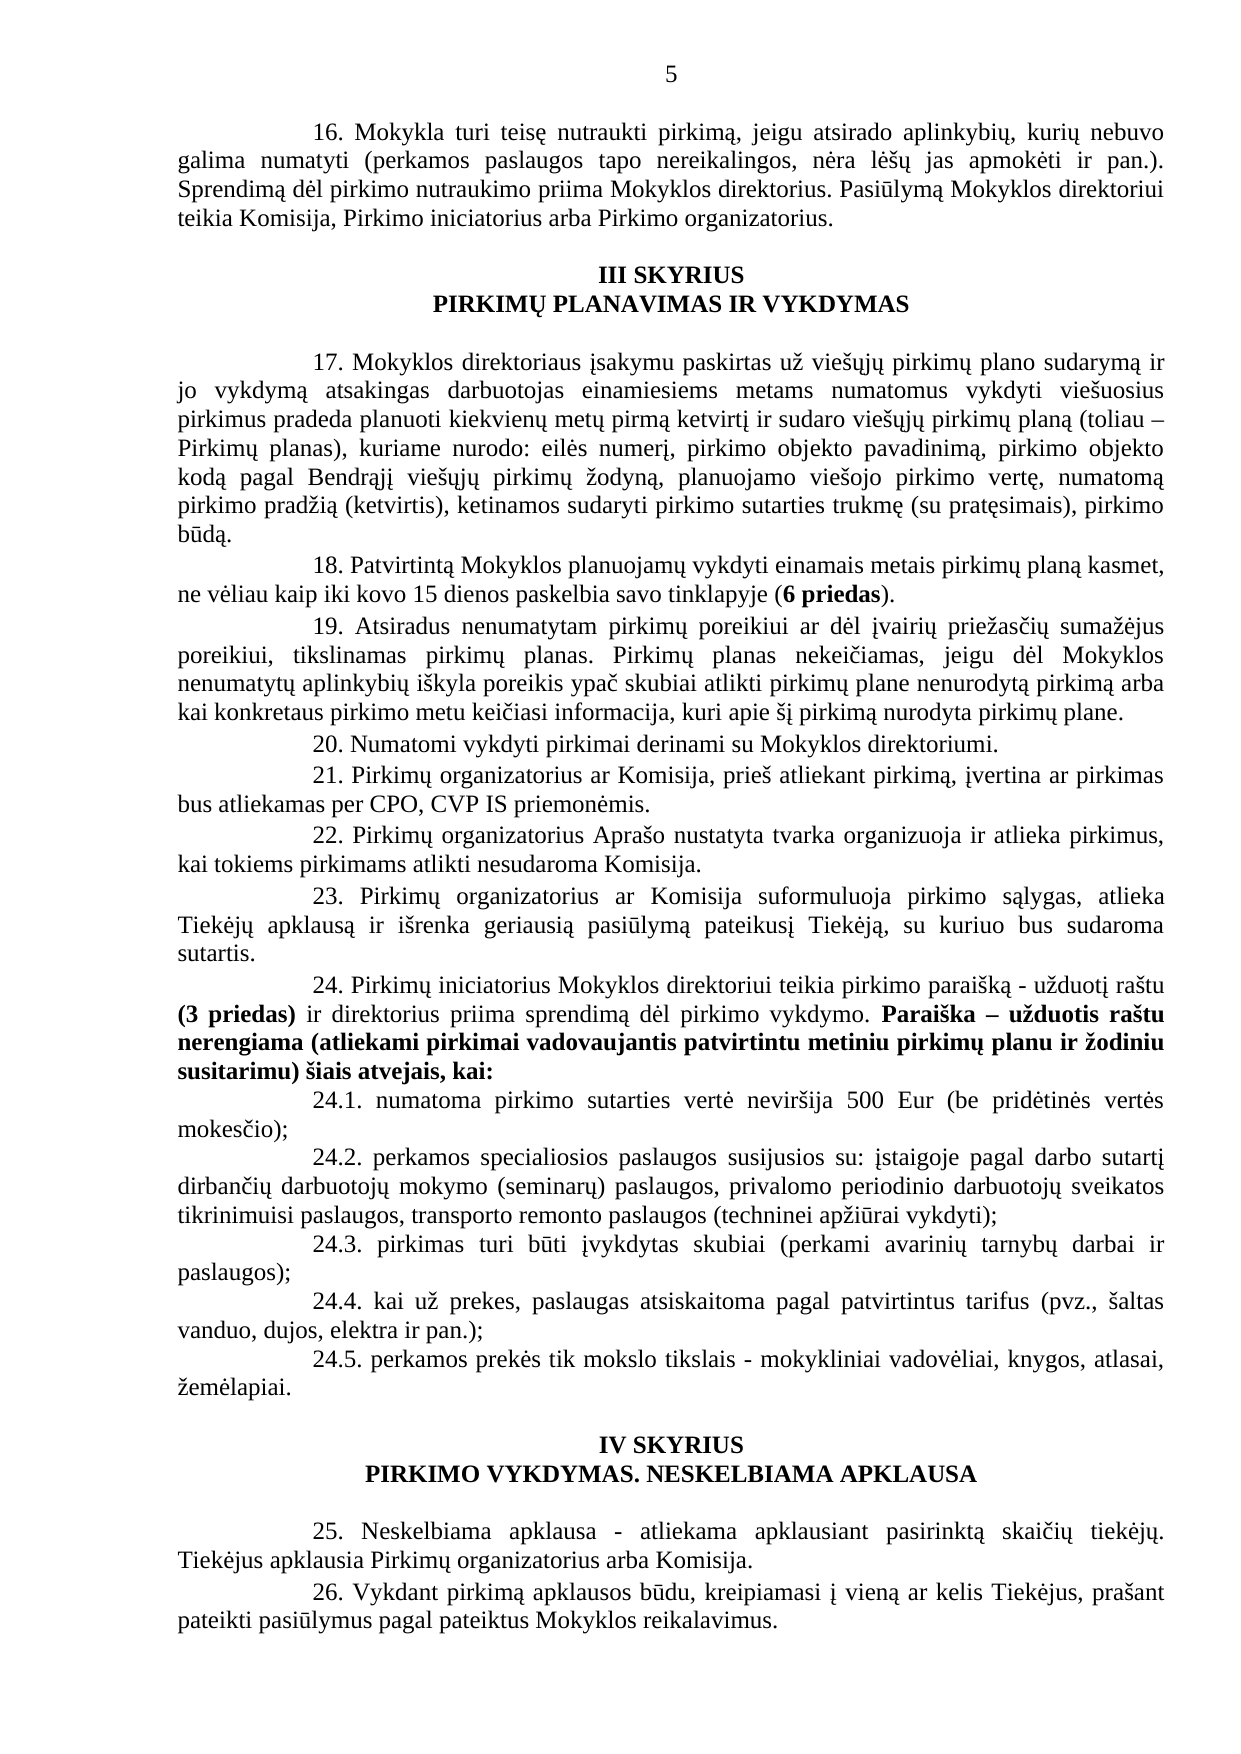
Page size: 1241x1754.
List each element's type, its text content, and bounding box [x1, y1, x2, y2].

text 21. Pirkimų organizatorius ar Komisija, prieš atliekant pirkimą, įvertina ar pirkimas bus atliekamas per CPO, CVP IS priemonėmis. [177, 760, 1165, 818]
text IV SKYRIUS [177, 1430, 1165, 1459]
text 26. Vykdant pirkimą apklausos būdu, kreipiamasi į vieną ar kelis Tiekėjus, prašant pateikti pasiūlymus pagal pateiktus Mokyklos reikalavimus. [177, 1577, 1165, 1634]
text 25. Neskelbiama apklausa - atliekama apklausiant pasirinktą skaičių tiekėjų. Tiekėjus apklausia Pirkimų organizatorius arba Komisija. [177, 1516, 1165, 1574]
text 20. Numatomi vykdyti pirkimai derinami su Mokyklos direktoriumi. [177, 729, 1165, 757]
text 24.1. numatoma pirkimo sutarties vertė neviršija 500 Eur (be pridėtinės vertės mokesčio); [177, 1085, 1165, 1142]
text 24.5. perkamos prekės tik mokslo tikslais - mokykliniai vadovėliai, knygos, atlasai, žemėlapiai. [177, 1344, 1165, 1401]
text 24.3. pirkimas turi būti įvykdytas skubiai (perkami avarinių tarnybų darbai ir paslaugos); [177, 1229, 1165, 1286]
text 24.4. kai už prekes, paslaugas atsiskaitoma pagal patvirtintus tarifus (pvz., šaltas vanduo, dujos, elektra ir pan.); [177, 1286, 1165, 1344]
text PIRKIMO VYKDYMAS. NESKELBIAMA APKLAUSA [177, 1459, 1165, 1487]
text 24. Pirkimų iniciatorius Mokyklos direktoriui teikia pirkimo paraišką - užduotį raštu (3 priedas) ir direktorius priima sprendimą dėl pirkimo vykdymo. Paraiška – užduotis raštu nerengiama (atliekami pirkimai vadovaujantis patvirtintu metiniu pirkimų planu ir žodiniu susitarimu) šiais atvejais, kai: [177, 970, 1165, 1085]
text 16. Mokykla turi teisę nutraukti pirkimą, jeigu atsirado aplinkybių, kurių nebuvo galima numatyti (perkamos paslaugos tapo nereikalingos, nėra lėšų jas apmokėti ir pan.). Sprendimą dėl pirkimo nutraukimo priima Mokyklos direktorius. Pasiūlymą Mokyklos direktoriui teikia Komisija, Pirkimo iniciatorius arba Pirkimo organizatorius. [177, 117, 1165, 232]
text 22. Pirkimų organizatorius Aprašo nustatyta tvarka organizuoja ir atlieka pirkimus, kai tokiems pirkimams atlikti nesudaroma Komisija. [177, 821, 1165, 878]
text 18. Patvirtintą Mokyklos planuojamų vykdyti einamais metais pirkimų planą kasmet, ne vėliau kaip iki kovo 15 dienos paskelbia savo tinklapyje (6 priedas). [177, 551, 1165, 608]
text III SKYRIUS [177, 260, 1165, 289]
text 17. Mokyklos direktoriaus įsakymu paskirtas už viešųjų pirkimų plano sudarymą ir jo vykdymą atsakingas darbuotojas einamiesiems metams numatomus vykdyti viešuosius pirkimus pradeda planuoti kiekvienų metų pirmą ketvirtį ir sudaro viešųjų pirkimų planą (toliau – Pirkimų planas), kuriame nurodo: eilės numerį, pirkimo objekto pavadinimą, pirkimo objekto kodą pagal Bendrąjį viešųjų pirkimų žodyną, planuojamo viešojo pirkimo vertę, numatomą pirkimo pradžią (ketvirtis), ketinamos sudaryti pirkimo sutarties trukmę (su pratęsimais), pirkimo būdą. [177, 347, 1165, 548]
text 19. Atsiradus nenumatytam pirkimų poreikiui ar dėl įvairių priežasčių sumažėjus poreikiui, tikslinamas pirkimų planas. Pirkimų planas nekeičiamas, jeigu dėl Mokyklos nenumatytų aplinkybių iškyla poreikis ypač skubiai atlikti pirkimų plane nenurodytą pirkimą arba kai konkretaus pirkimo metu keičiasi informacija, kuri apie šį pirkimą nurodyta pirkimų plane. [177, 611, 1165, 726]
text PIRKIMŲ PLANAVIMAS IR VYKDYMAS [177, 289, 1165, 318]
text 23. Pirkimų organizatorius ar Komisija suformuluoja pirkimo sąlygas, atlieka Tiekėjų apklausą ir išrenka geriausią pasiūlymą pateikusį Tiekėją, su kuriuo bus sudaroma sutartis. [177, 881, 1165, 967]
text 24.2. perkamos specialiosios paslaugos susijusios su: įstaigoje pagal darbo sutartį dirbančių darbuotojų mokymo (seminarų) paslaugos, privalomo periodinio darbuotojų sveikatos tikrinimuisi paslaugos, transporto remonto paslaugos (techninei apžiūrai vykdyti); [177, 1142, 1165, 1229]
